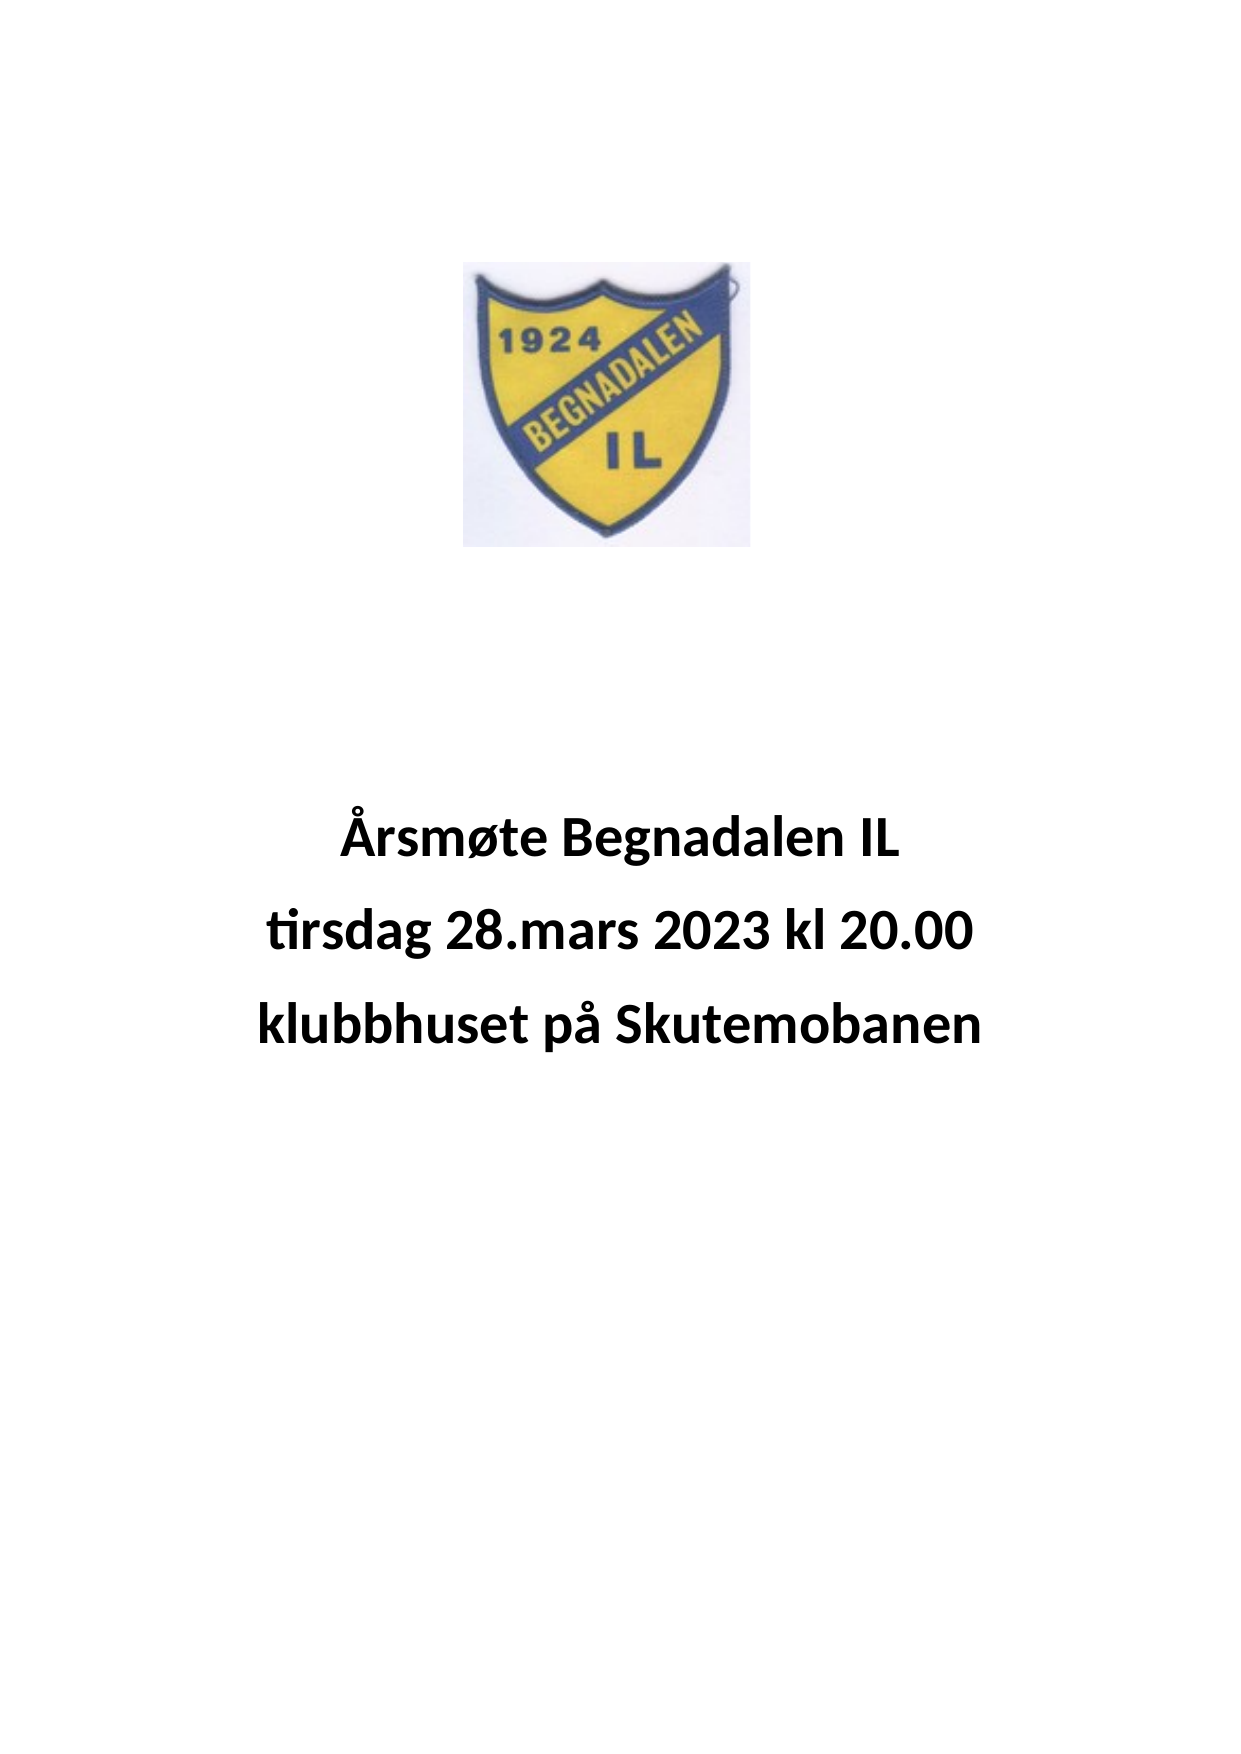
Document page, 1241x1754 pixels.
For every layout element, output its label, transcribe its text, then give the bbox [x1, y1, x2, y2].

picture [463, 262, 751, 547]
text tirsdag 28.mars 2023 kl 20.00 [75, 893, 1165, 964]
text Årsmøte Begnadalen IL [75, 799, 1165, 871]
text klubbhuset på Skutemobanen [75, 986, 1165, 1058]
